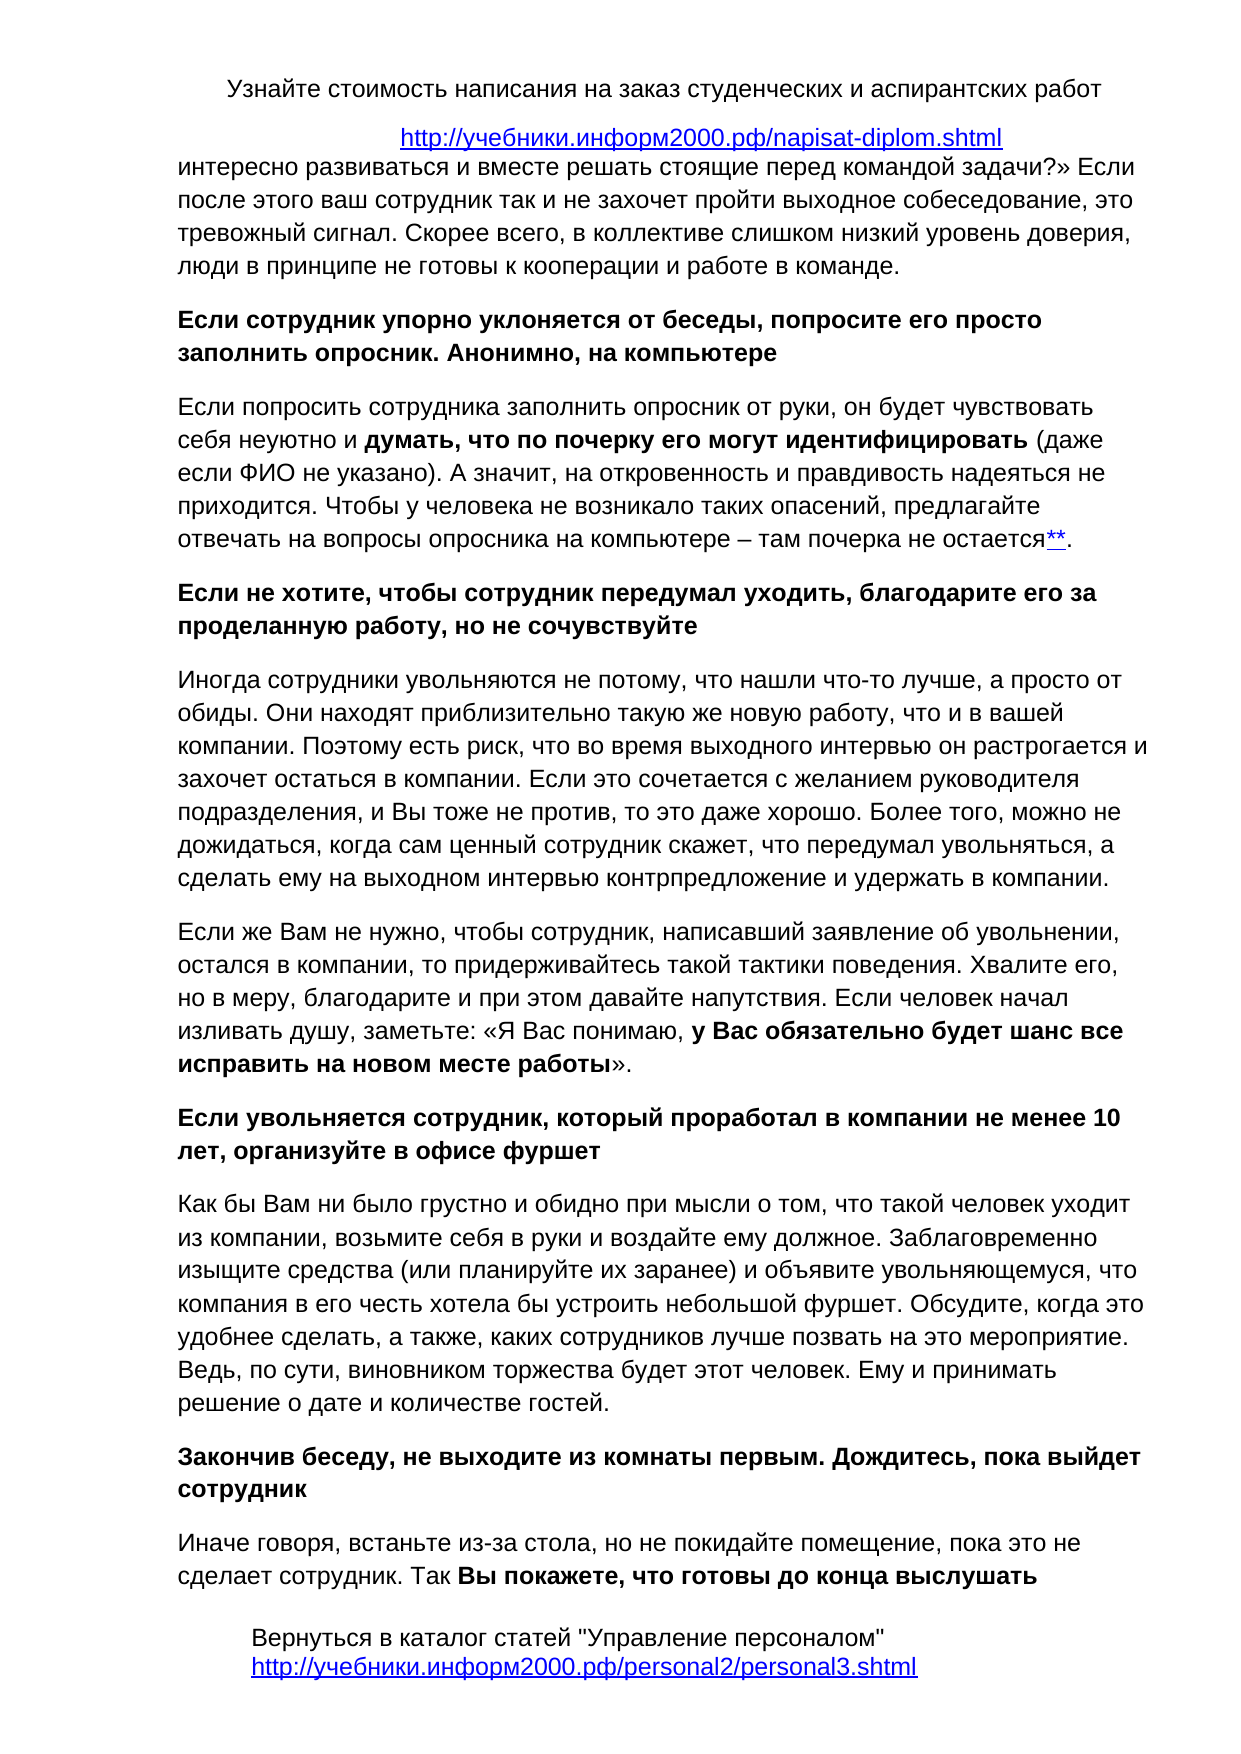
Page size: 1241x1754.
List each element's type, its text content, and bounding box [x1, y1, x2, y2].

text Как бы Вам ни было грустно и обидно при мысли о том, что такой человек уходит из компании, возьмите себя в руки и воздайте ему должное. Заблаговременно изыщите средства (или планируйте их заранее) и объявите увольняющемуся, что компания в его честь хотела бы устроить небольшой фуршет. Обсудите, когда это удобнее сделать, а также, каких сотрудников лучше позвать на это мероприятие. Ведь, по сути, виновником торжества будет этот человек. Ему и принимать решение о дате и количестве гостей. [177, 1189, 1152, 1416]
text Если же Вам не нужно, чтобы сотрудник, написавший заявление об увольнении, остался в компании, то придерживайтесь такой тактики поведения. Хвалите его, но в меру, благодарите и при этом давайте напутствия. Если человек начал изливать душу, заметьте: «Я Вас понимаю, у Вас обязательно будет шанс все исправить на новом месте работы». [177, 917, 1152, 1077]
text Если увольняется сотрудник, который проработал в компании не менее 10 лет, организуйте в офисе фуршет [177, 1103, 1152, 1164]
text Иногда сотрудники увольняются не потому, что нашли что-то лучше, а просто от обиды. Они находят приблизительно такую же новую работу, что и в вашей компании. Поэтому есть риск, что во время выходного интервью он растрогается и захочет остаться в компании. Если это сочетается с желанием руководителя подразделения, и Вы тоже не против, то это даже хорошо. Более того, можно не дожидаться, когда сам ценный сотрудник скажет, что передумал увольняться, а сделать ему на выходном интервью контрпредложение и удержать в компании. [177, 665, 1152, 892]
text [177, 1528, 1152, 1590]
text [177, 152, 1152, 280]
text Если не хотите, чтобы сотрудник передумал уходить, благодарите его за проделанную работу, но не сочувствуйте [177, 578, 1152, 639]
text Закончив беседу, не выходите из комнаты первым. Дождитесь, пока выйдет сотрудник [177, 1441, 1152, 1503]
text Если попросить сотрудника заполнить опросник от руки, он будет чувствовать себя неуютно и думать, что по почерку его могут идентифицировать (даже если ФИО не указано). А значит, на откровенность и правдивость надеяться не приходится. Чтобы у человека не возникало таких опасений, предлагайте отвечать на вопросы опросника на компьютере – там почерка не остается**. [177, 392, 1152, 553]
text Если сотрудник упорно уклоняется от беседы, попросите его просто заполнить опросник. Анонимно, на компьютере [177, 305, 1152, 367]
